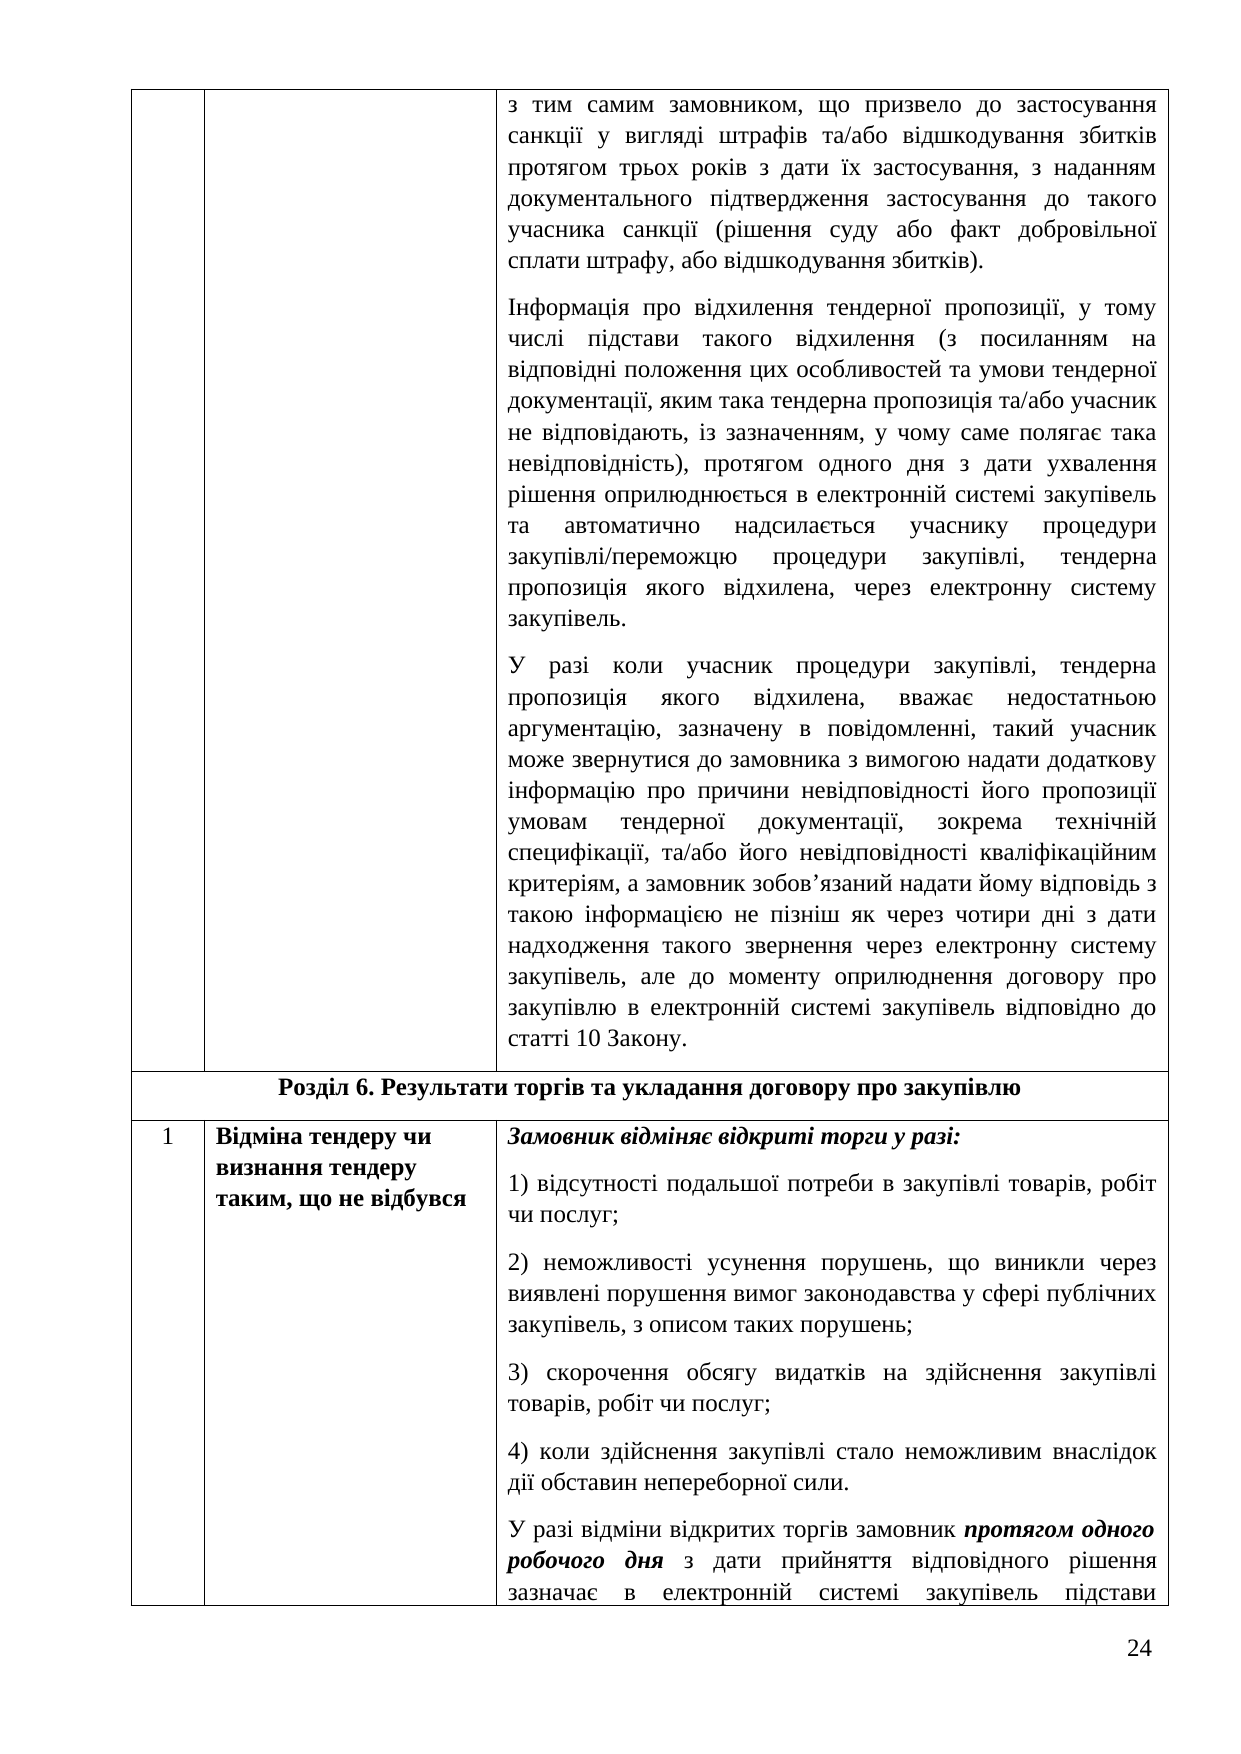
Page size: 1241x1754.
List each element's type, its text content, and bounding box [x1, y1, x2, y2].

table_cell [497, 90, 1168, 1071]
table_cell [205, 1121, 496, 1605]
table_cell 1 [132, 1121, 204, 1605]
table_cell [205, 90, 496, 1071]
table_cell Розділ 6. Результати торгів та укладання договору про закупівлю [132, 1072, 1168, 1120]
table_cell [497, 1121, 1168, 1605]
table_cell 3 [132, 90, 204, 1071]
